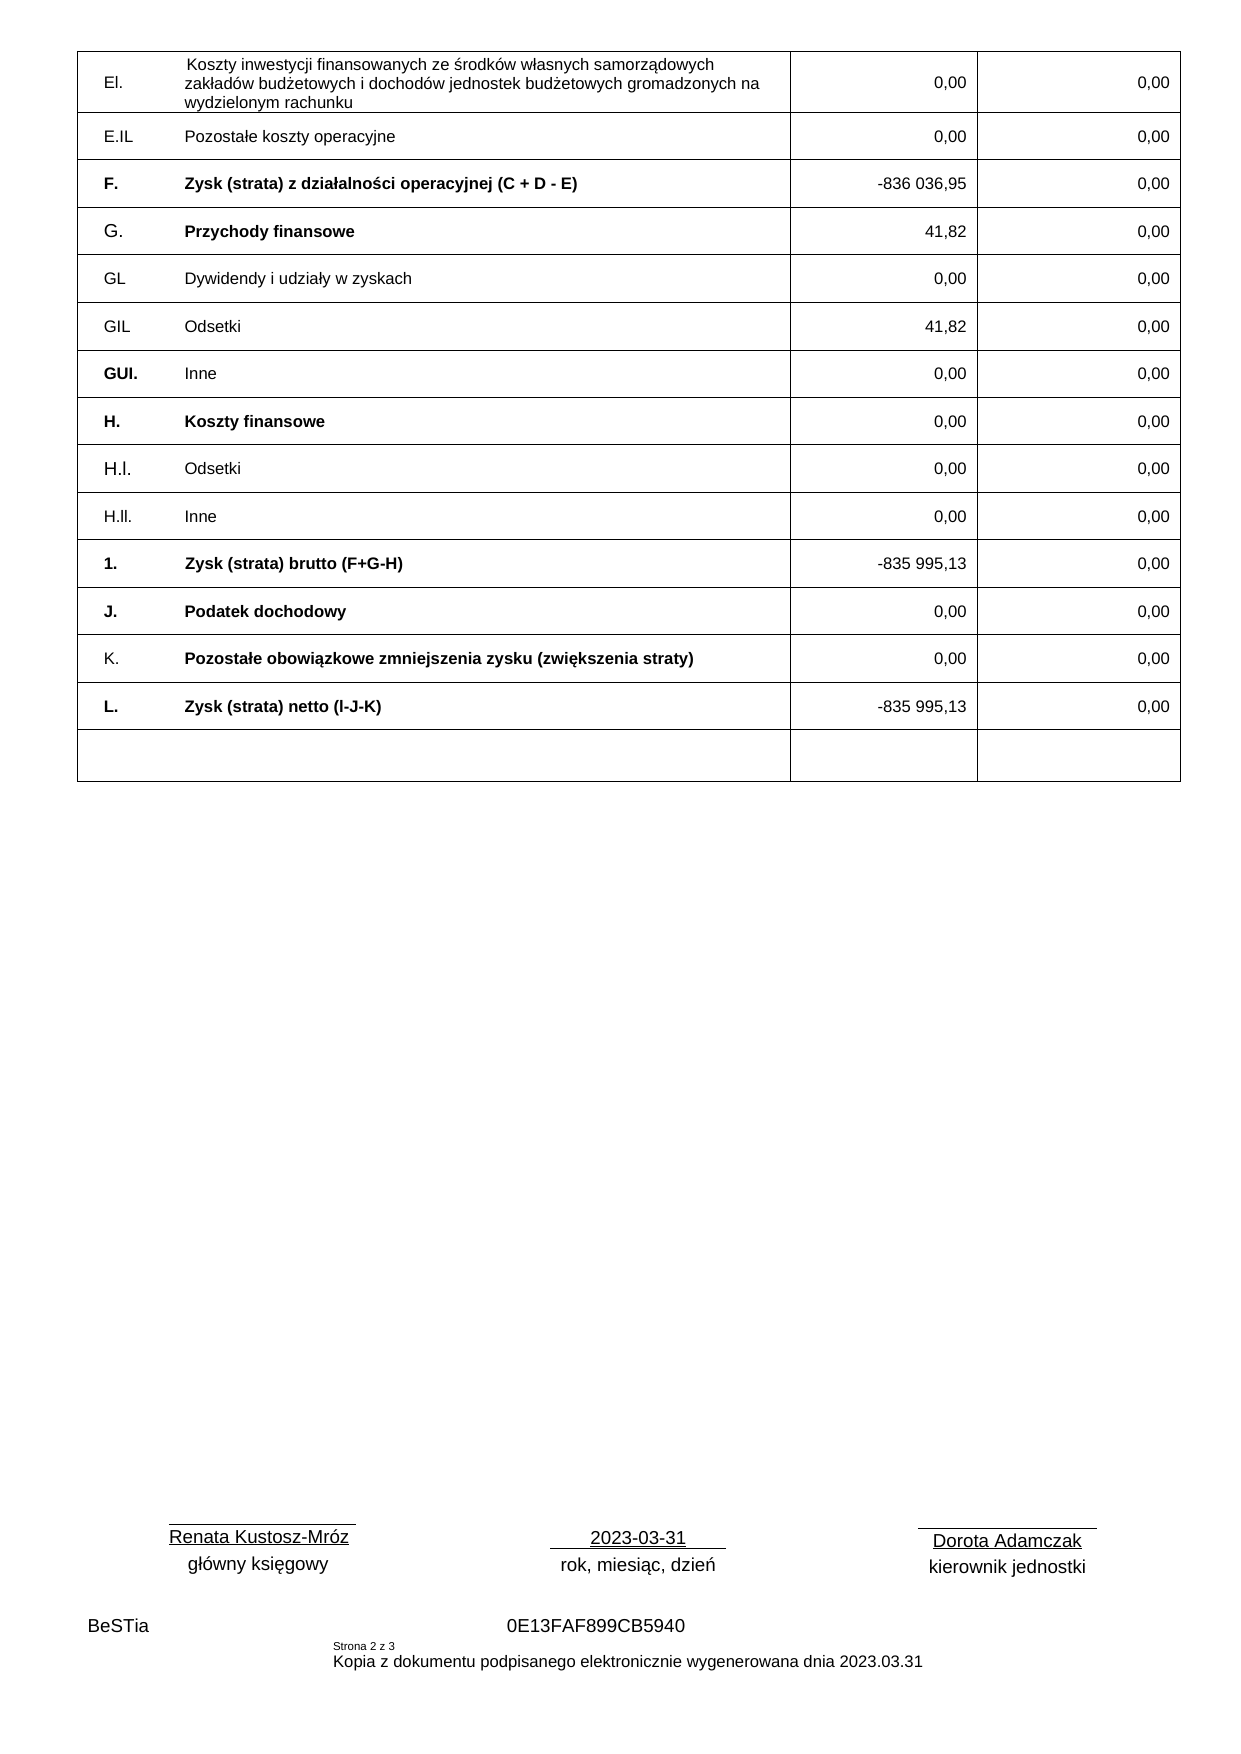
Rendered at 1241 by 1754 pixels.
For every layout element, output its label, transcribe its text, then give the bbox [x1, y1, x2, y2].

table_header Koszty inwestycji finansowanych ze środków własnych samorządowych zakładów budżetowych i dochodów jednostek budżetowych gromadzonych na wydzielonym rachunku [150, 52, 790, 112]
table_cell Dywidendy i udziały w zyskach [150, 255, 790, 302]
table_cell 0,00 [791, 493, 977, 539]
table_cell Odsetki [150, 303, 790, 350]
table_cell 0,00 [978, 493, 1180, 539]
table_cell 0,00 [978, 540, 1180, 587]
table_cell Inne [150, 493, 790, 539]
table_cell Zysk (strata) z działalności operacyjnej (C + D - E) [150, 160, 790, 207]
table_cell 0,00 [791, 588, 977, 634]
table_cell 1. Zysk (strata) brutto (F+G-H) [78, 540, 790, 587]
table_cell E.IL [78, 113, 150, 159]
table_cell Pozostałe obowiązkowe zmniejszenia zysku (zwiększenia straty) [150, 635, 790, 682]
table_cell 0,00 [791, 351, 977, 397]
table_cell GL [78, 255, 150, 302]
table_cell 0,00 [978, 588, 1180, 634]
table_cell 0,00 [791, 255, 977, 302]
table_cell Podatek dochodowy [150, 588, 790, 634]
table_cell -836 036,95 [791, 160, 977, 207]
table_cell 0,00 [978, 445, 1180, 492]
table_header El. [78, 52, 150, 112]
table_cell 0,00 [978, 113, 1180, 159]
table_cell 0,00 [978, 398, 1180, 444]
table_cell [978, 730, 1180, 781]
table_cell 0,00 [978, 208, 1180, 254]
table_cell Koszty finansowe [150, 398, 790, 444]
table_cell 0,00 [978, 255, 1180, 302]
table_cell 0,00 [791, 445, 977, 492]
table_cell 0,00 [791, 398, 977, 444]
table_cell -835 995,13 [791, 540, 977, 587]
table_cell K. [78, 635, 150, 682]
table_cell Odsetki [150, 445, 790, 492]
table_header 0,00 [978, 52, 1180, 112]
table_cell 0,00 [791, 113, 977, 159]
table_cell Przychody finansowe [150, 208, 790, 254]
table_cell Pozostałe koszty operacyjne [150, 113, 790, 159]
table_cell Zysk (strata) netto (l-J-K) [150, 683, 790, 729]
table_cell H.l. [78, 445, 150, 492]
table_cell -835 995,13 [791, 683, 977, 729]
table_cell 0,00 [978, 635, 1180, 682]
table_cell GIL [78, 303, 150, 350]
table_cell 0,00 [791, 635, 977, 682]
table_cell G. [78, 208, 150, 254]
table_cell 0,00 [978, 683, 1180, 729]
table_cell F. [78, 160, 150, 207]
table_header 0,00 [791, 52, 977, 112]
table_cell [78, 730, 790, 781]
table_cell 0,00 [978, 303, 1180, 350]
table_cell H. [78, 398, 150, 444]
table_cell J. [78, 588, 150, 634]
table_cell 41,82 [791, 208, 977, 254]
table_cell L. [78, 683, 150, 729]
table_cell H.ll. [78, 493, 150, 539]
table_cell 0,00 [978, 160, 1180, 207]
table_cell GUI. [78, 351, 150, 397]
table_cell [791, 730, 977, 781]
table_cell 41,82 [791, 303, 977, 350]
table_cell 0,00 [978, 351, 1180, 397]
table_cell Inne [150, 351, 790, 397]
